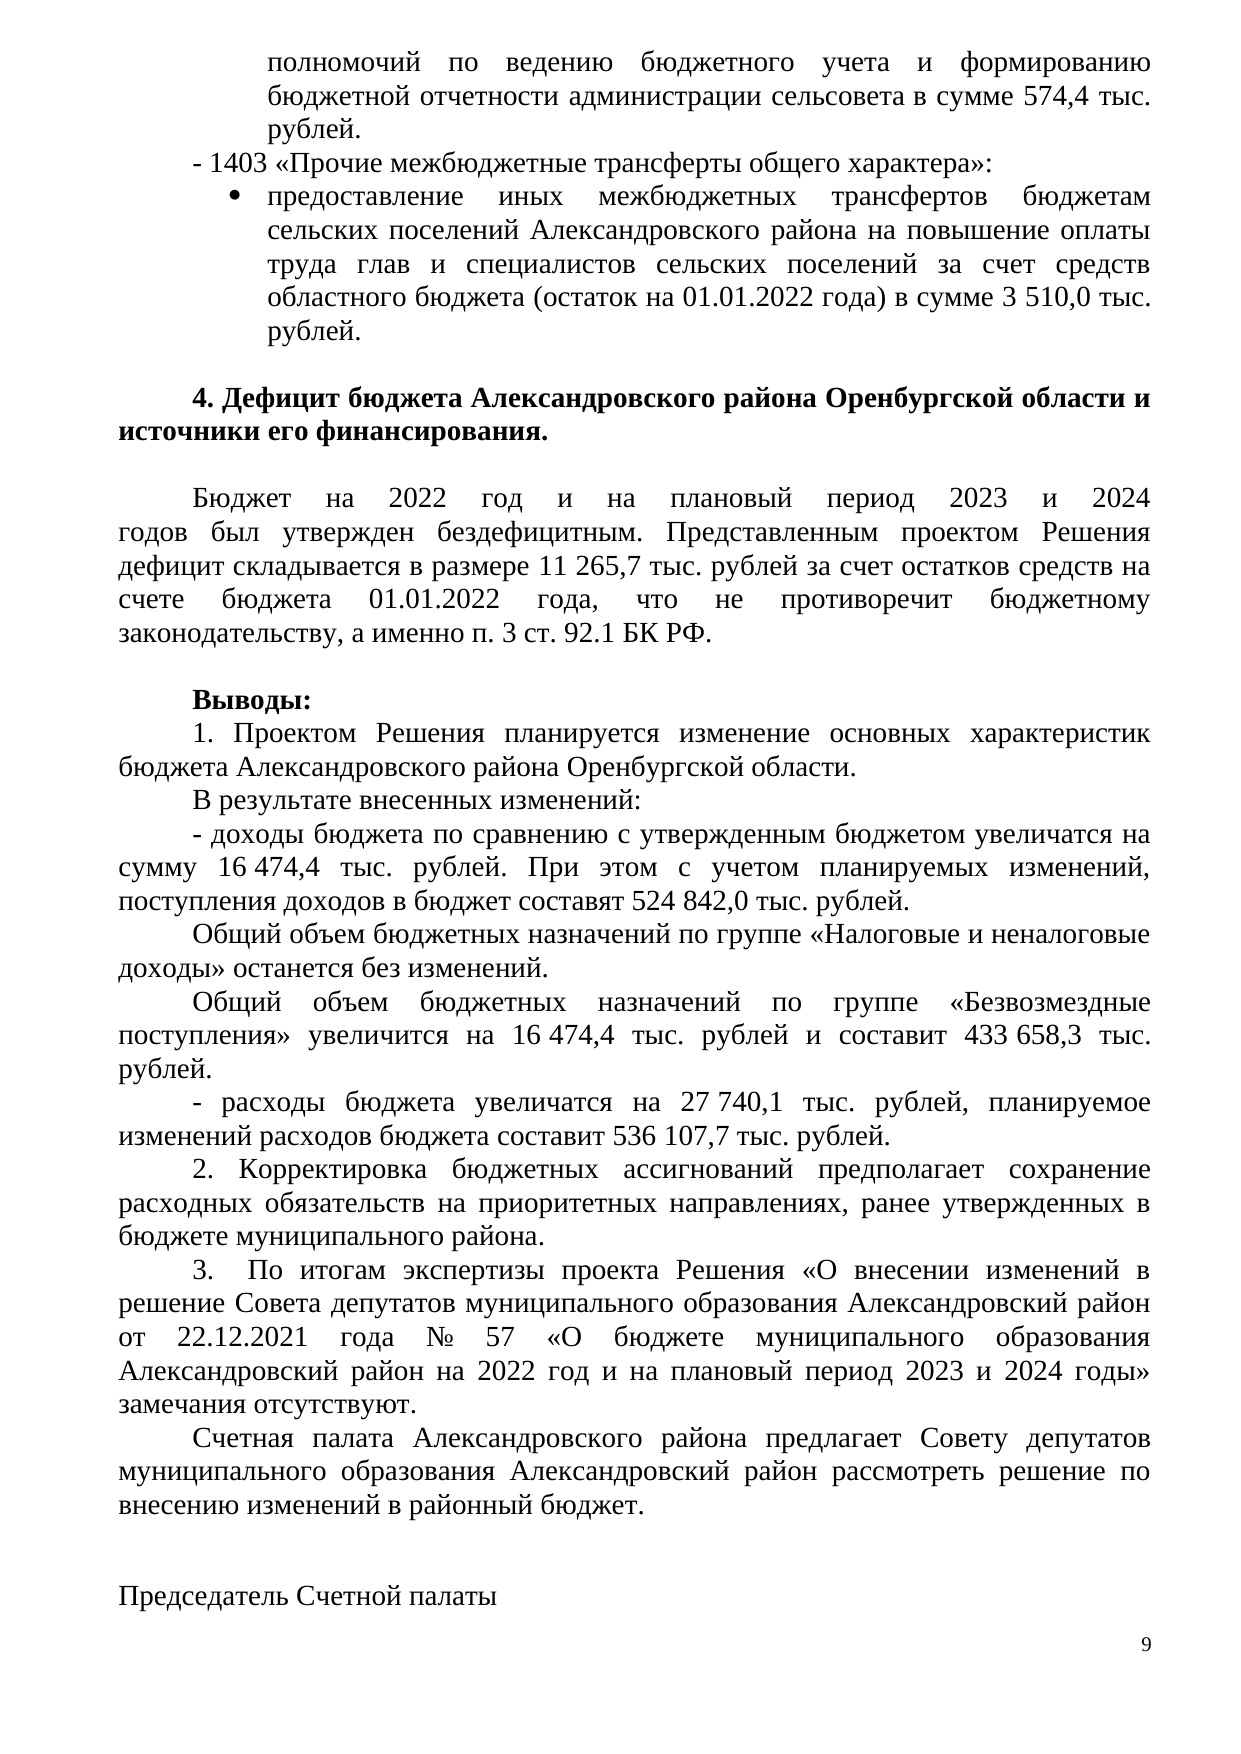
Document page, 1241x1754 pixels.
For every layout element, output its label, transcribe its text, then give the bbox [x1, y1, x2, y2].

text Бюджет на 2022 год и на плановый период 2023 и 2024 годов был утвержден бездефицитным. Представленным проектом Решения дефицит складывается в размере 11 265,7 тыс. рублей за счет остатков средств на счете бюджета 01.01.2022 года, что не противоречит бюджетному законодательству, а именно п. 3 ст. 92.1 БК РФ. [118, 481, 1152, 648]
text Общий объем бюджетных назначений по группе «Безвозмездные поступления» увеличится на 16 474,4 тыс. рублей и составит 433 658,3 тыс. рублей. [118, 984, 1152, 1084]
text Счетная палата Александровского района предлагает Совету депутатов муниципального образования Александровский район рассмотреть решение по внесению изменений в районный бюджет. [118, 1420, 1152, 1520]
list предоставление иных межбюджетных трансфертов бюджетам сельских поселений Александровского района на повышение оплаты труда глав и специалистов сельских поселений за счет средств областного бюджета (остаток на 01.01.2022 года) в сумме 3 510,0 тыс. рублей. [229, 178, 1152, 346]
text 3. По итогам экспертизы проекта Решения «О внесении изменений в решение Совета депутатов муниципального образования Александровский район от 22.12.2021 года № 57 «О бюджете муниципального образования Александровский район на 2022 год и на плановый период 2023 и 2024 годы» замечания отсутствуют. [118, 1252, 1152, 1420]
text Председатель Счетной палаты [118, 1578, 1152, 1611]
text Выводы: [118, 682, 1152, 715]
text - 1403 «Прочие межбюджетные трансферты общего характера»: [118, 145, 1152, 178]
text 4. Дефицит бюджета Александровского района Оренбургской области и источники его финансирования. [118, 380, 1152, 447]
text - доходы бюджета по сравнению с утвержденным бюджетом увеличатся на сумму 16 474,4 тыс. рублей. При этом с учетом планируемых изменений, поступления доходов в бюджет составят 524 842,0 тыс. рублей. [118, 816, 1152, 917]
text - расходы бюджета увеличатся на 27 740,1 тыс. рублей, планируемое изменений расходов бюджета составит 536 107,7 тыс. рублей. [118, 1084, 1152, 1151]
text В результате внесенных изменений: [118, 782, 1152, 816]
text 1. Проектом Решения планируется изменение основных характеристик бюджета Александровского района Оренбургской области. [118, 715, 1152, 782]
text Общий объем бюджетных назначений по группе «Налоговые и неналоговые доходы» останется без изменений. [118, 917, 1152, 984]
title 2. Корректировка бюджетных ассигнований предполагает сохранение расходных обязательств на приоритетных направлениях, ранее утвержденных в бюджете муниципального района. [118, 1151, 1152, 1252]
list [229, 44, 1152, 145]
